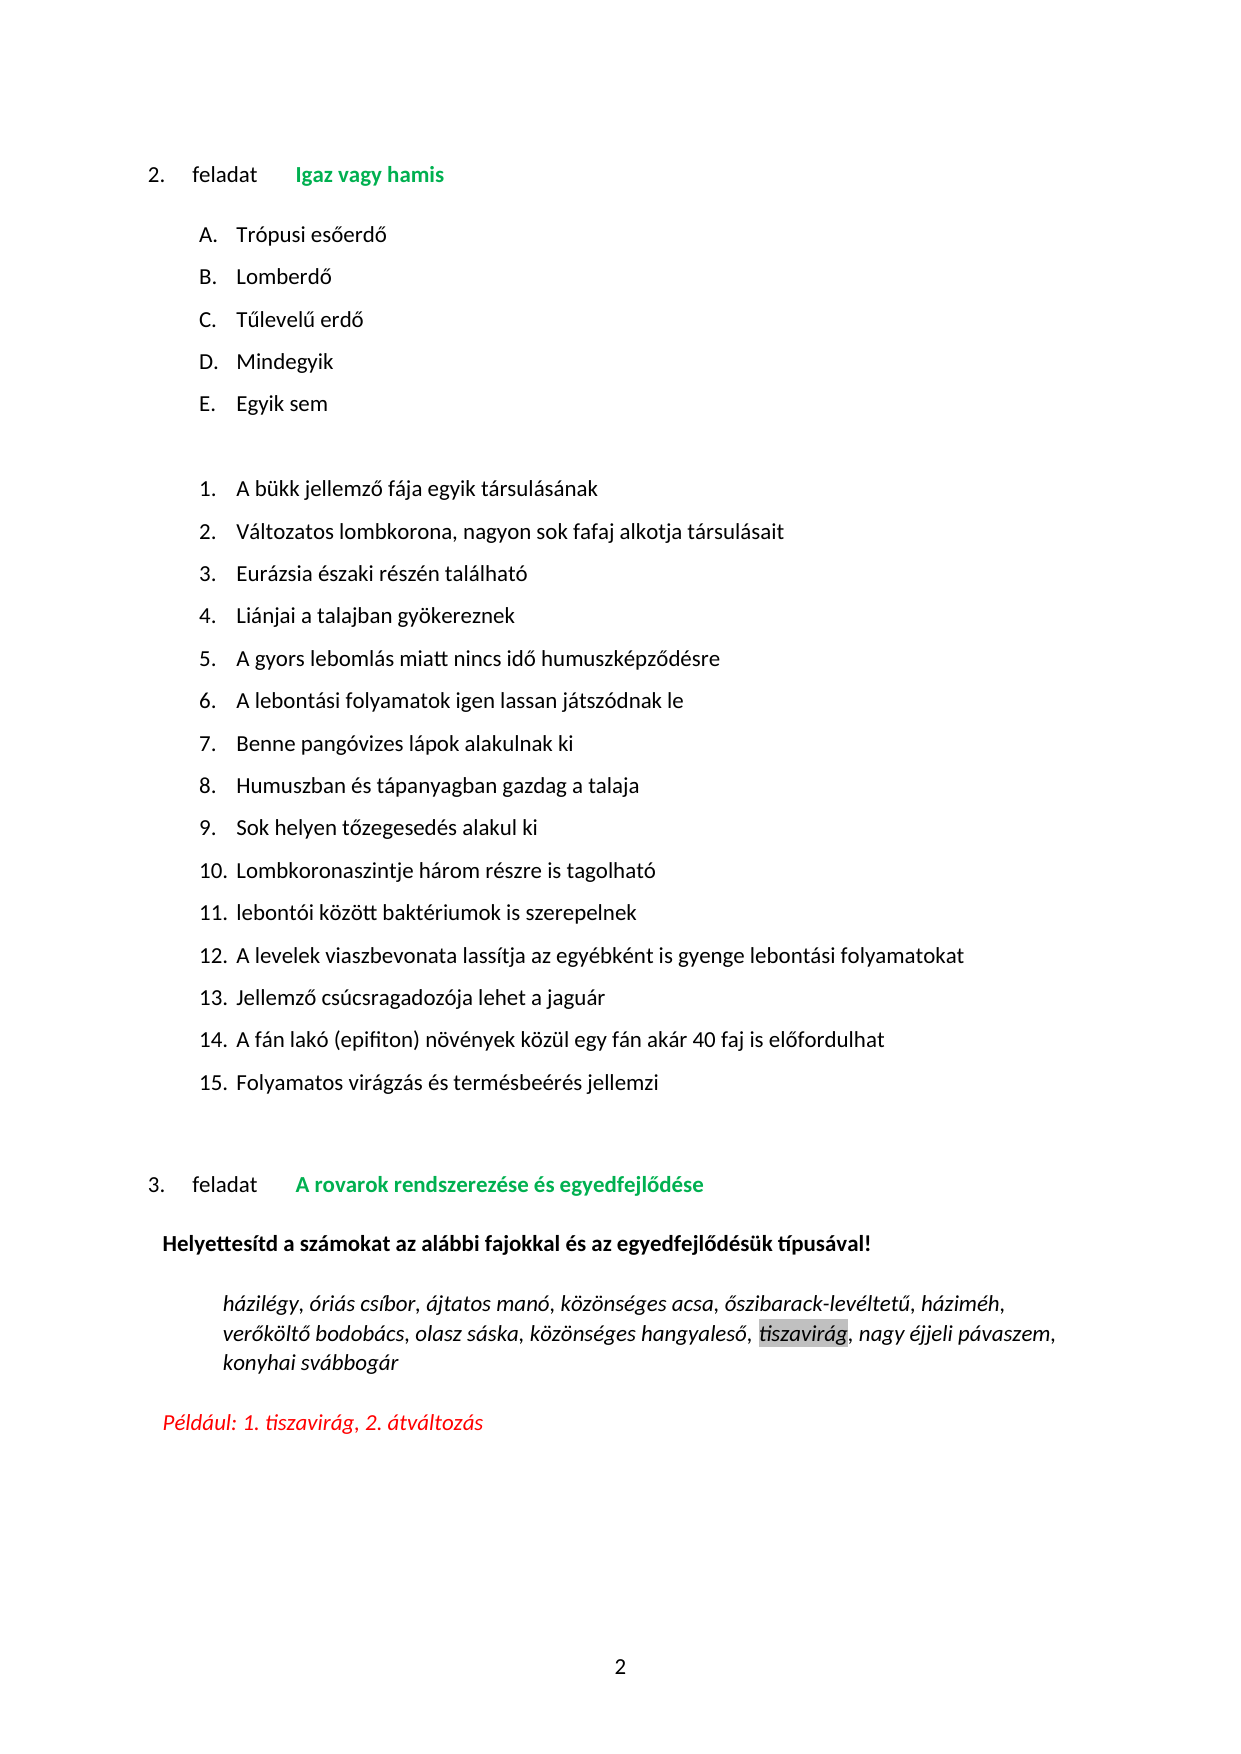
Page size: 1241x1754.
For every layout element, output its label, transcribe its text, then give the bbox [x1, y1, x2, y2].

list Humuszban és tápanyagban gazdag a talaja [199, 771, 1093, 799]
list Liánjai a talajban gyökereznek [199, 602, 1093, 629]
list Benne pangóvizes lápok alakulnak ki [199, 729, 1093, 757]
list Eurázsia északi részén található [199, 559, 1093, 587]
list Sok helyen tőzegesedés alakul ki [199, 813, 1093, 842]
list Jellemző csúcsragadozója lehet a jaguár [199, 983, 1093, 1011]
list Tűlevelű erdő [199, 305, 1093, 333]
list feladat Igaz vagy hamis [148, 160, 1093, 188]
list A gyors lebomlás miatt nincs idő humuszképződésre [199, 644, 1093, 672]
list Egyik sem [199, 389, 1093, 418]
list Lombkoronaszintje három részre is tagolható [199, 856, 1093, 884]
list Változatos lombkorona, nagyon sok fafaj alkotja társulásait [199, 517, 1093, 545]
list lebontói között baktériumok is szerepelnek [199, 898, 1093, 926]
list Helyettesítd a számokat az alábbi fajokkal és az egyedfejlődésük típusával! [162, 1229, 1093, 1258]
list A levelek viaszbevonata lassítja az egyébként is gyenge lebontási folyamatokat [199, 941, 1093, 969]
list A fán lakó (epifiton) növények közül egy fán akár 40 faj is előfordulhat [199, 1026, 1093, 1053]
list A lebontási folyamatok igen lassan játszódnak le [199, 686, 1093, 714]
list házilégy, óriás csíbor, ájtatos manó, közönséges acsa, őszibarack-levéltetű, háziméh, verőköltő bodobács, olasz sáska, közönséges hangyaleső, tiszavirág, nagy éjjeli pávaszem, konyhai svábbogár [223, 1289, 1093, 1376]
list Trópusi esőerdő [199, 220, 1093, 248]
list Például: 1. tiszavirág, 2. átváltozás [162, 1408, 1093, 1436]
list A bükk jellemző fája egyik társulásának [199, 474, 1093, 502]
list Mindegyik [199, 347, 1093, 375]
list Folyamatos virágzás és termésbeérés jellemzi [199, 1068, 1093, 1096]
list Lomberdő [199, 262, 1093, 290]
list feladat A rovarok rendszerezése és egyedfejlődése [148, 1170, 1093, 1198]
